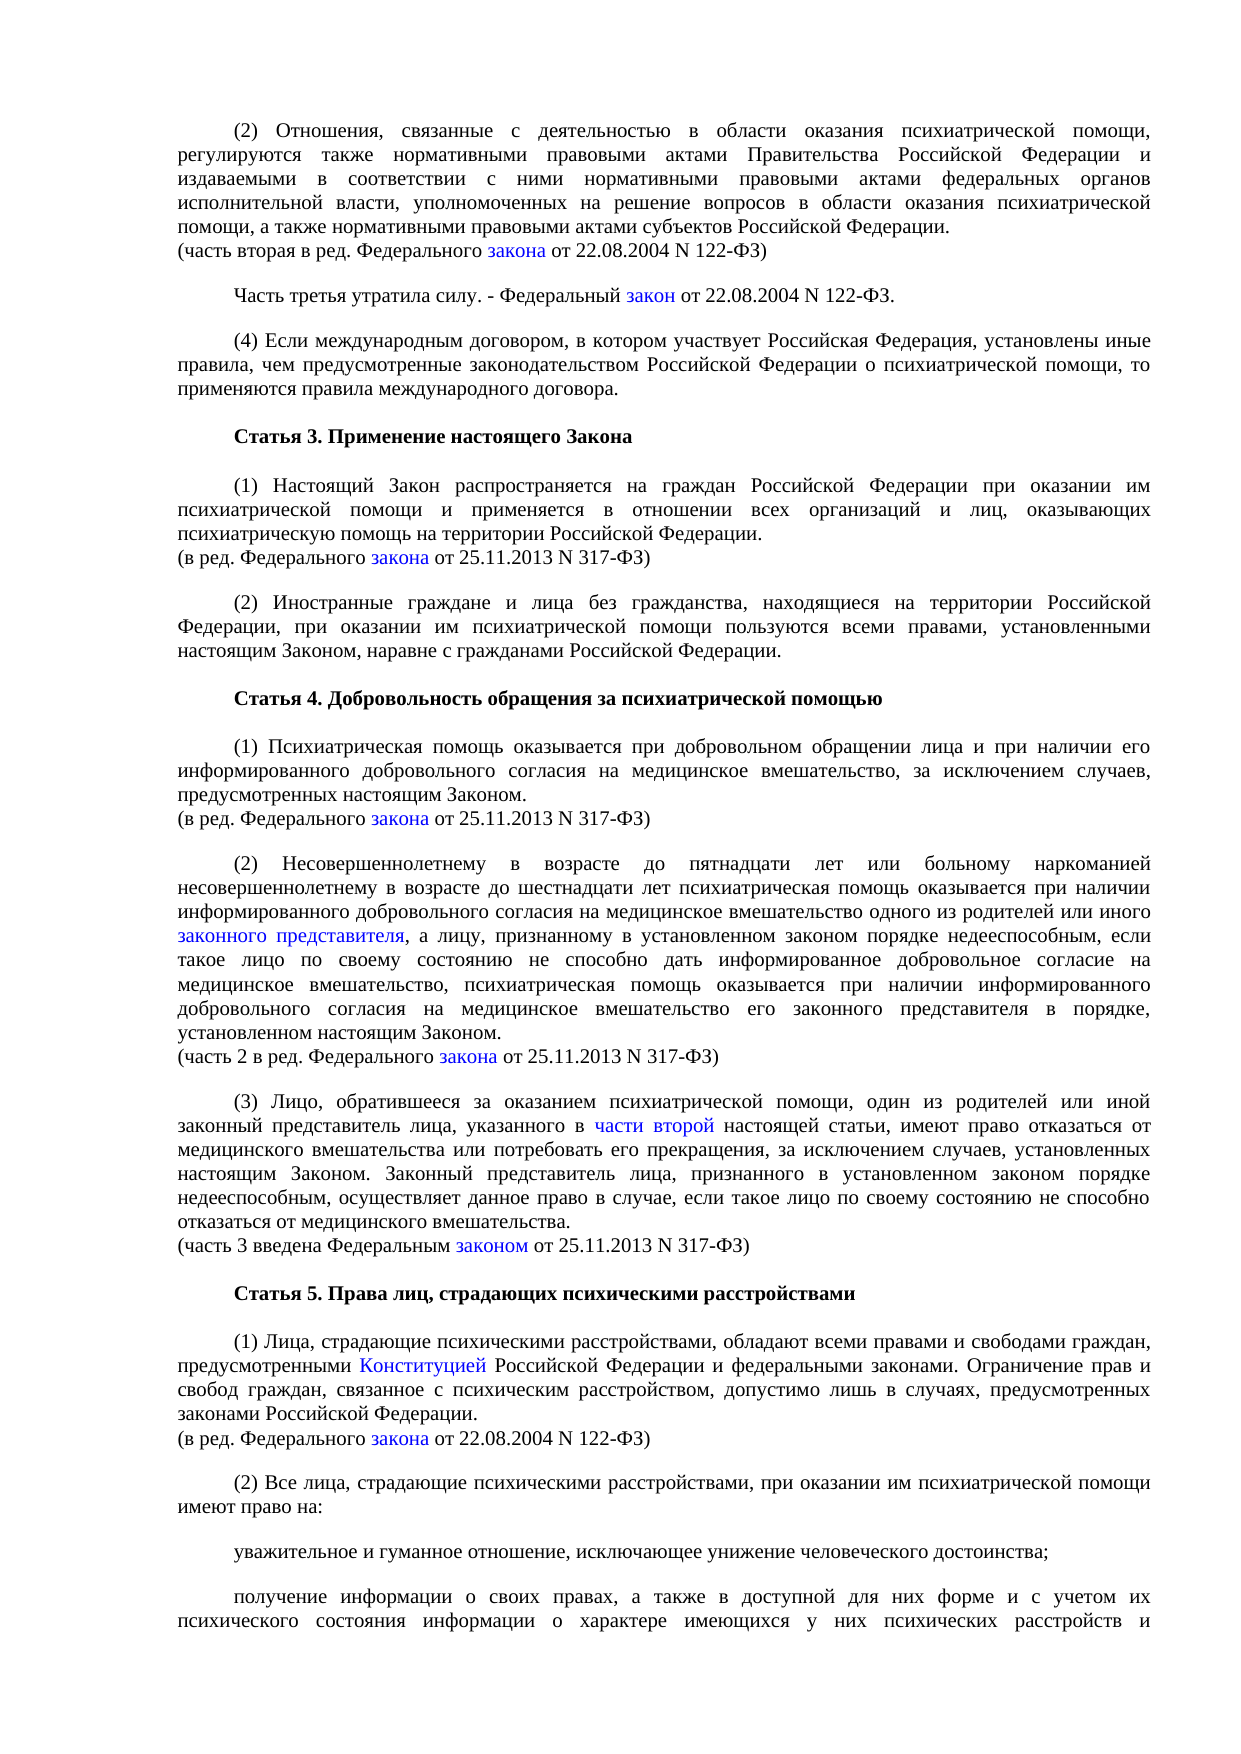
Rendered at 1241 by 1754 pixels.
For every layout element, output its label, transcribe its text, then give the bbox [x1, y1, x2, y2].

text (в ред. Федерального закона от 25.11.2013 N 317-ФЗ) [177, 545, 1152, 569]
text (часть вторая в ред. Федерального закона от 22.08.2004 N 122-ФЗ) [177, 238, 1152, 262]
text (1) Лица, страдающие психическими расстройствами, обладают всеми правами и свободами граждан, предусмотренными Конституцией Российской Федерации и федеральными законами. Ограничение прав и свобод граждан, связанное с психическим расстройством, допустимо лишь в случаях, предусмотренных законами Российской Федерации. [177, 1329, 1152, 1425]
title Статья 3. Применение настоящего Закона [177, 424, 1152, 448]
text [177, 1584, 1152, 1632]
text (в ред. Федерального закона от 25.11.2013 N 317-ФЗ) [177, 806, 1152, 830]
text Часть третья утратила силу. - Федеральный закон от 22.08.2004 N 122-ФЗ. [177, 283, 1152, 307]
text (2) Несовершеннолетнему в возрасте до пятнадцати лет или больному наркоманией несовершеннолетнему в возрасте до шестнадцати лет психиатрическая помощь оказывается при наличии информированного добровольного согласия на медицинское вмешательство одного из родителей или иного законного представителя, а лицу, признанному в установленном законом порядке недееспособным, если такое лицо по своему состоянию не способно дать информированное добровольное согласие на медицинское вмешательство, психиатрическая помощь оказывается при наличии информированного добровольного согласия на медицинское вмешательство его законного представителя в порядке, установленном настоящим Законом. [177, 851, 1152, 1044]
text (1) Психиатрическая помощь оказывается при добровольном обращении лица и при наличии его информированного добровольного согласия на медицинское вмешательство, за исключением случаев, предусмотренных настоящим Законом. [177, 734, 1152, 806]
text (2) Отношения, связанные с деятельностью в области оказания психиатрической помощи, регулируются также нормативными правовыми актами Правительства Российской Федерации и издаваемыми в соответствии с ними нормативными правовыми актами федеральных органов исполнительной власти, уполномоченных на решение вопросов в области оказания психиатрической помощи, а также нормативными правовыми актами субъектов Российской Федерации. [177, 118, 1152, 238]
text (2) Иностранные граждане и лица без гражданства, находящиеся на территории Российской Федерации, при оказании им психиатрической помощи пользуются всеми правами, установленными настоящим Законом, наравне с гражданами Российской Федерации. [177, 590, 1152, 662]
text (в ред. Федерального закона от 22.08.2004 N 122-ФЗ) [177, 1425, 1152, 1449]
text (часть 3 введена Федеральным законом от 25.11.2013 N 317-ФЗ) [177, 1233, 1152, 1257]
text (3) Лицо, обратившееся за оказанием психиатрической помощи, один из родителей или иной законный представитель лица, указанного в части второй настоящей статьи, имеют право отказаться от медицинского вмешательства или потребовать его прекращения, за исключением случаев, установленных настоящим Законом. Законный представитель лица, признанного в установленном законом порядке недееспособным, осуществляет данное право в случае, если такое лицо по своему состоянию не способно отказаться от медицинского вмешательства. [177, 1088, 1152, 1233]
title Статья 4. Добровольность обращения за психиатрической помощью [177, 686, 1152, 710]
text (часть 2 в ред. Федерального закона от 25.11.2013 N 317-ФЗ) [177, 1044, 1152, 1068]
text (4) Если международным договором, в котором участвует Российская Федерация, установлены иные правила, чем предусмотренные законодательством Российской Федерации о психиатрической помощи, то применяются правила международного договора. [177, 328, 1152, 400]
text (1) Настоящий Закон распространяется на граждан Российской Федерации при оказании им психиатрической помощи и применяется в отношении всех организаций и лиц, оказывающих психиатрическую помощь на территории Российской Федерации. [177, 473, 1152, 545]
title Статья 5. Права лиц, страдающих психическими расстройствами [177, 1281, 1152, 1305]
text (2) Все лица, страдающие психическими расстройствами, при оказании им психиатрической помощи имеют право на: [177, 1470, 1152, 1518]
text уважительное и гуманное отношение, исключающее унижение человеческого достоинства; [177, 1539, 1152, 1563]
